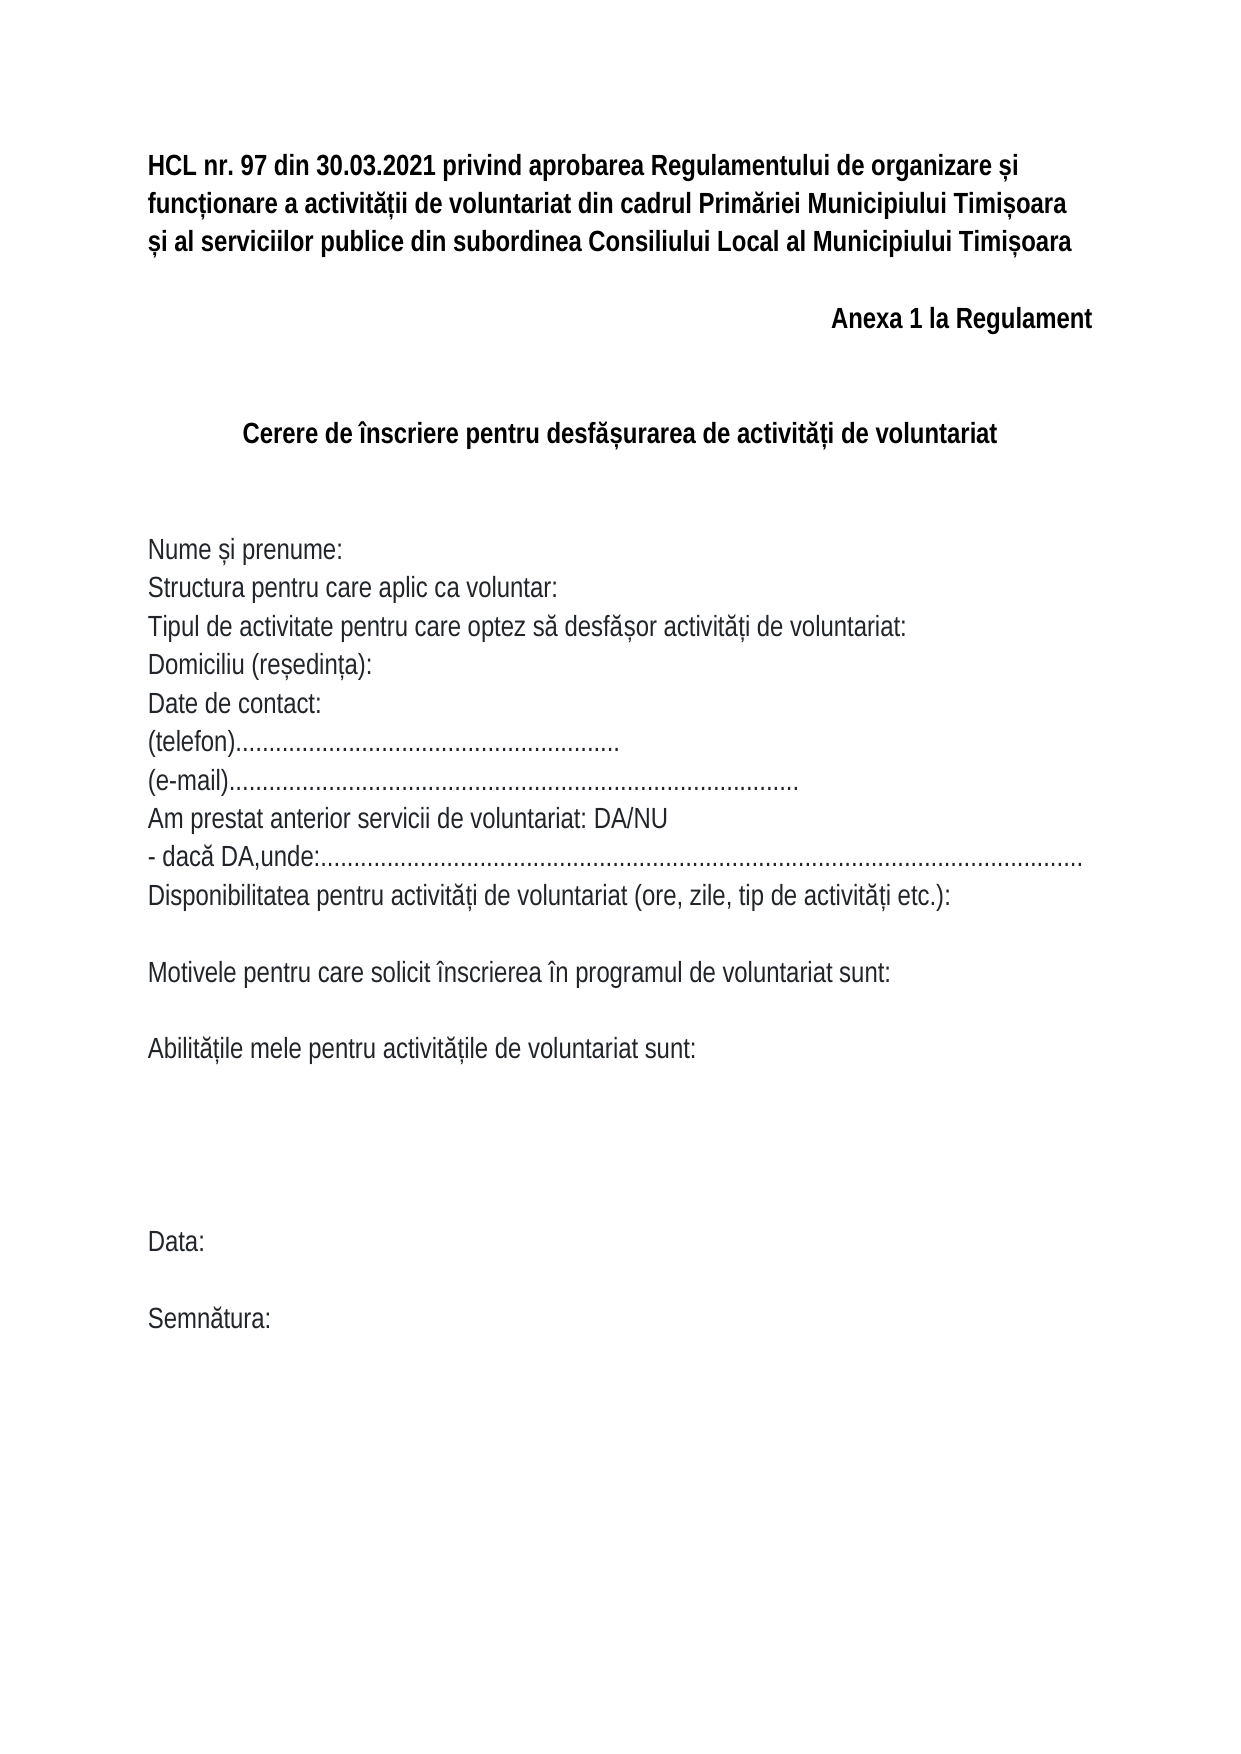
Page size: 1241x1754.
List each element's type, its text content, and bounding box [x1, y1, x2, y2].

text Anexa 1 la Regulament [148, 301, 1093, 335]
text Semnătura: [148, 1301, 1093, 1334]
text Abilitățile mele pentru activitățile de voluntariat sunt: [148, 1032, 1093, 1065]
text Domiciliu (reședința): [148, 647, 1093, 681]
text Structura pentru care aplic ca voluntar: [148, 570, 1093, 604]
text - dacă DA,unde:................................................................................................................... [148, 839, 1093, 873]
text (telefon).......................................................... [148, 724, 1093, 758]
text Data: [148, 1224, 1093, 1257]
text (e-mail)...................................................................................... [148, 763, 1093, 796]
text Cerere de înscriere pentru desfășurarea de activități de voluntariat [148, 417, 1093, 450]
text Disponibilitatea pentru activități de voluntariat (ore, zile, tip de activități etc.): [148, 878, 1093, 911]
text Nume și prenume: [148, 532, 1093, 565]
text Motivele pentru care solicit înscrierea în programul de voluntariat sunt: [148, 955, 1093, 988]
text Am prestat anterior servicii de voluntariat: DA/NU [148, 801, 1093, 834]
text HCL nr. 97 din 30.03.2021 privind aprobarea Regulamentului de organizare și funcționare a activității de voluntariat din cadrul Primăriei Municipiului Timișoara și al serviciilor publice din subordinea Consiliului Local al Municipiului Timișoara [148, 148, 1093, 258]
text Date de contact: [148, 686, 1093, 719]
text Tipul de activitate pentru care optez să desfășor activități de voluntariat: [148, 609, 1093, 642]
